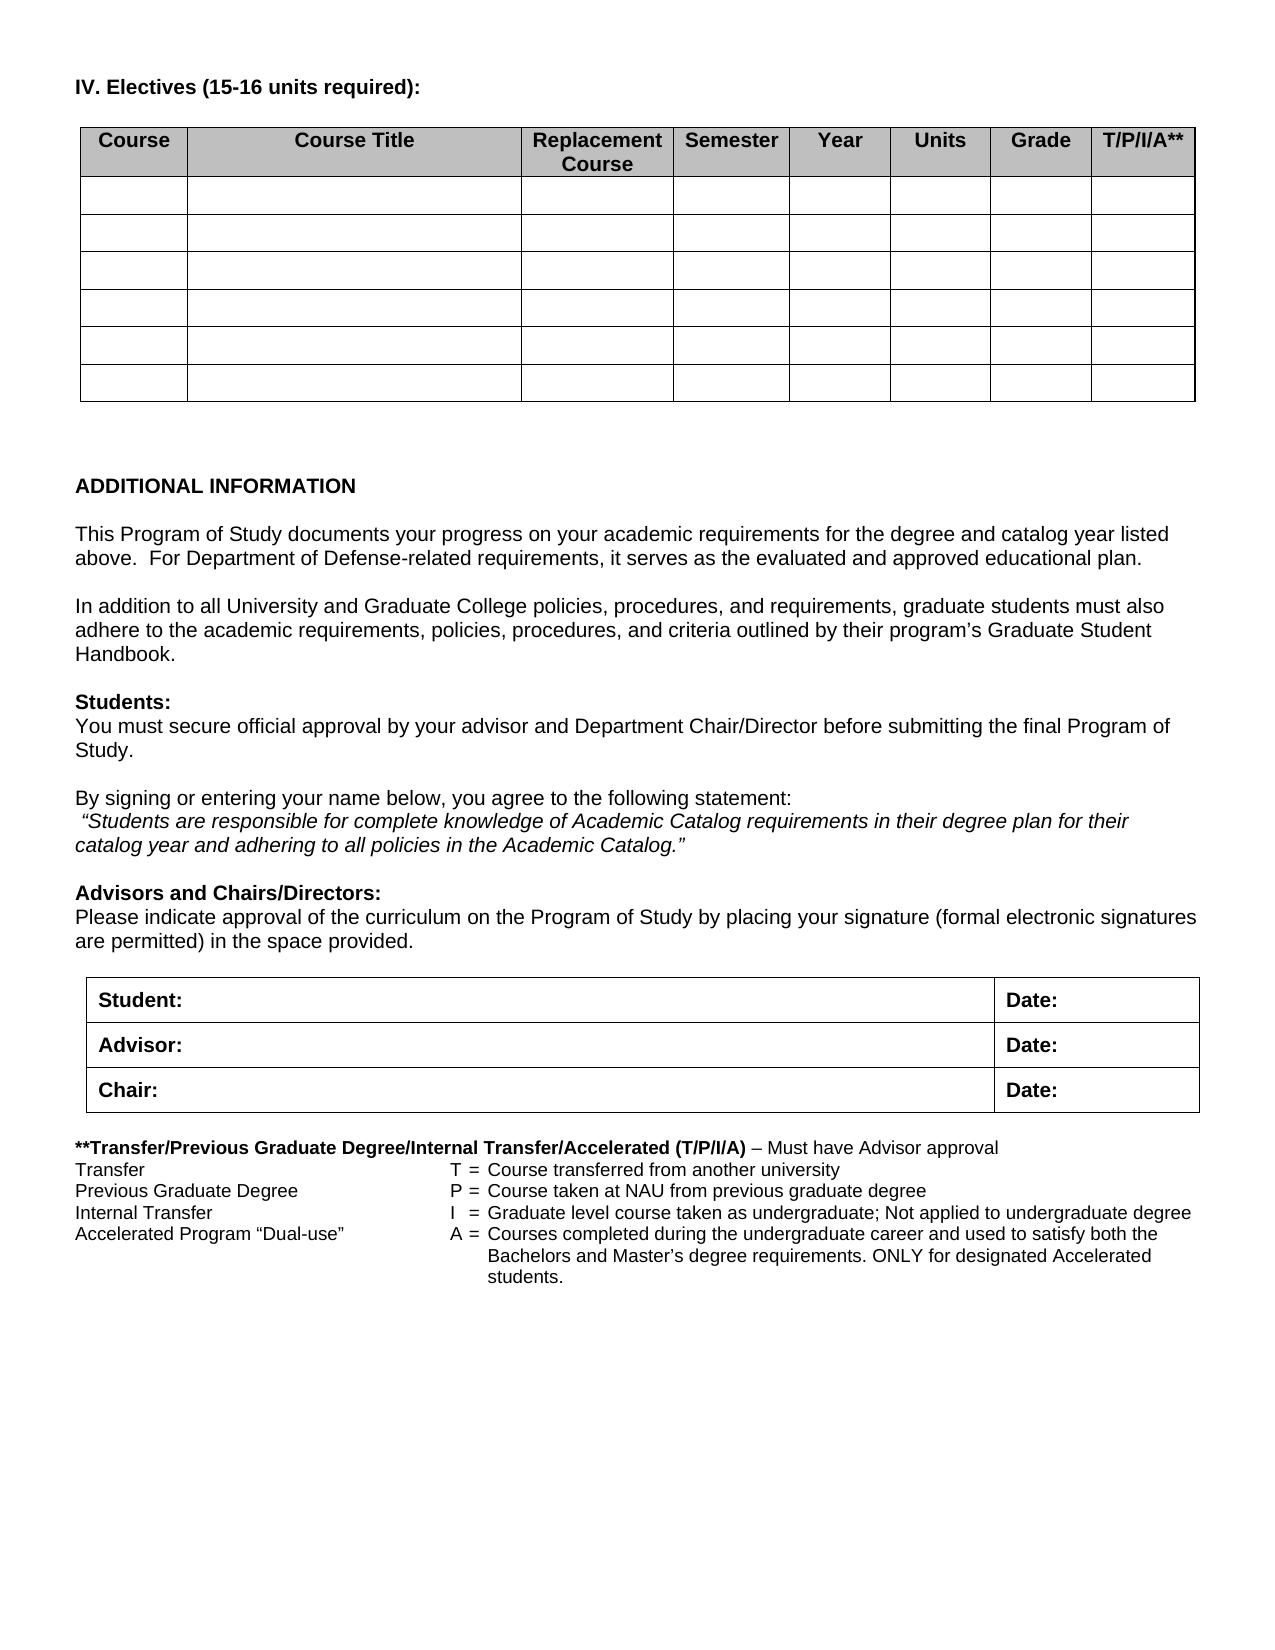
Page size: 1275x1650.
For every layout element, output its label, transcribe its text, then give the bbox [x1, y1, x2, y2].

table_cell Chair: [87, 1068, 994, 1112]
text Please indicate approval of the curriculum on the Program of Study by placing your signature (formal electronic signatures are permitted) in the space provided. [75, 905, 1200, 953]
table_cell [81, 365, 187, 401]
table_cell [891, 290, 990, 326]
table_cell [991, 290, 1091, 326]
table_cell [790, 252, 890, 288]
table_cell [81, 252, 187, 288]
table_cell [991, 177, 1091, 213]
table_header Replacement Course [522, 128, 673, 176]
table_cell [674, 290, 789, 326]
table_header Student: [87, 978, 994, 1022]
table_cell [674, 177, 789, 213]
table_cell [790, 327, 890, 363]
table_cell Date: [995, 1068, 1199, 1112]
table_cell [1092, 365, 1194, 401]
text Students: [75, 689, 1200, 713]
table_header Grade [991, 128, 1091, 176]
table_header Course [81, 128, 187, 176]
text Transfer T = Course transferred from another university [75, 1158, 1200, 1180]
text “Students are responsible for complete knowledge of Academic Catalog requirements in their degree plan for their catalog year and adhering to all policies in the Academic Catalog.” [75, 809, 1200, 857]
table_cell [991, 252, 1091, 288]
text By signing or entering your name below, you agree to the following statement: [75, 785, 1200, 809]
table_header Year [790, 128, 890, 176]
table_cell [522, 177, 673, 213]
table_cell [790, 215, 890, 251]
table_cell [891, 215, 990, 251]
table_cell [522, 252, 673, 288]
table_cell [891, 177, 990, 213]
table_cell [81, 327, 187, 363]
table_cell [891, 365, 990, 401]
table_cell [522, 365, 673, 401]
table_cell [991, 215, 1091, 251]
table_header Semester [674, 128, 789, 176]
text IV. Electives (15-16 units required): [75, 75, 1200, 99]
table_cell [790, 365, 890, 401]
table_cell [1092, 177, 1194, 213]
table_cell [188, 327, 521, 363]
text Advisors and Chairs/Directors: [75, 881, 1200, 905]
text This Program of Study documents your progress on your academic requirements for the degree and catalog year listed above. For Department of Defense-related requirements, it serves as the evaluated and approved educational plan. [75, 522, 1200, 570]
table_cell [891, 252, 990, 288]
table_cell [1092, 215, 1194, 251]
table_cell [522, 327, 673, 363]
table_header Course Title [188, 128, 521, 176]
table_cell [674, 252, 789, 288]
text Previous Graduate Degree P = Course taken at NAU from previous graduate degree [75, 1180, 1200, 1202]
text **Transfer/Previous Graduate Degree/Internal Transfer/Accelerated (T/P/I/A) – Must have Advisor approval [75, 1137, 1200, 1158]
table_cell Advisor: [87, 1023, 994, 1067]
text In addition to all University and Graduate College policies, procedures, and requirements, graduate students must also adhere to the academic requirements, policies, procedures, and criteria outlined by their program’s Graduate Student Handbook. [75, 594, 1200, 666]
table_cell Date: [995, 1023, 1199, 1067]
text Internal Transfer I = Graduate level course taken as undergraduate; Not applied to undergraduate degree [75, 1202, 1200, 1223]
table_cell [81, 177, 187, 213]
table_cell [188, 252, 521, 288]
table_header Units [891, 128, 990, 176]
table_cell [674, 215, 789, 251]
table_cell [891, 327, 990, 363]
text Accelerated Program “Dual-use” A = Courses completed during the undergraduate career and used to satisfy both the Bachelors and Master’s degree requirements. ONLY for designated Accelerated students. [75, 1223, 1200, 1288]
table_cell [991, 365, 1091, 401]
table_cell [188, 215, 521, 251]
table_cell [522, 290, 673, 326]
table_header Date: [995, 978, 1199, 1022]
table_cell [81, 290, 187, 326]
table_cell [1092, 327, 1194, 363]
table_cell [188, 365, 521, 401]
table_cell [991, 327, 1091, 363]
table_cell [674, 327, 789, 363]
table_cell [81, 215, 187, 251]
table_cell [790, 290, 890, 326]
text You must secure official approval by your advisor and Department Chair/Director before submitting the final Program of Study. [75, 713, 1200, 761]
table_cell [188, 177, 521, 213]
table_cell [188, 290, 521, 326]
table_cell [674, 365, 789, 401]
table_cell [522, 215, 673, 251]
table_cell [1092, 252, 1194, 288]
table_header T/P/I/A** [1092, 128, 1194, 176]
text ADDITIONAL INFORMATION [75, 474, 1200, 498]
table_cell [1092, 290, 1194, 326]
table_cell [790, 177, 890, 213]
